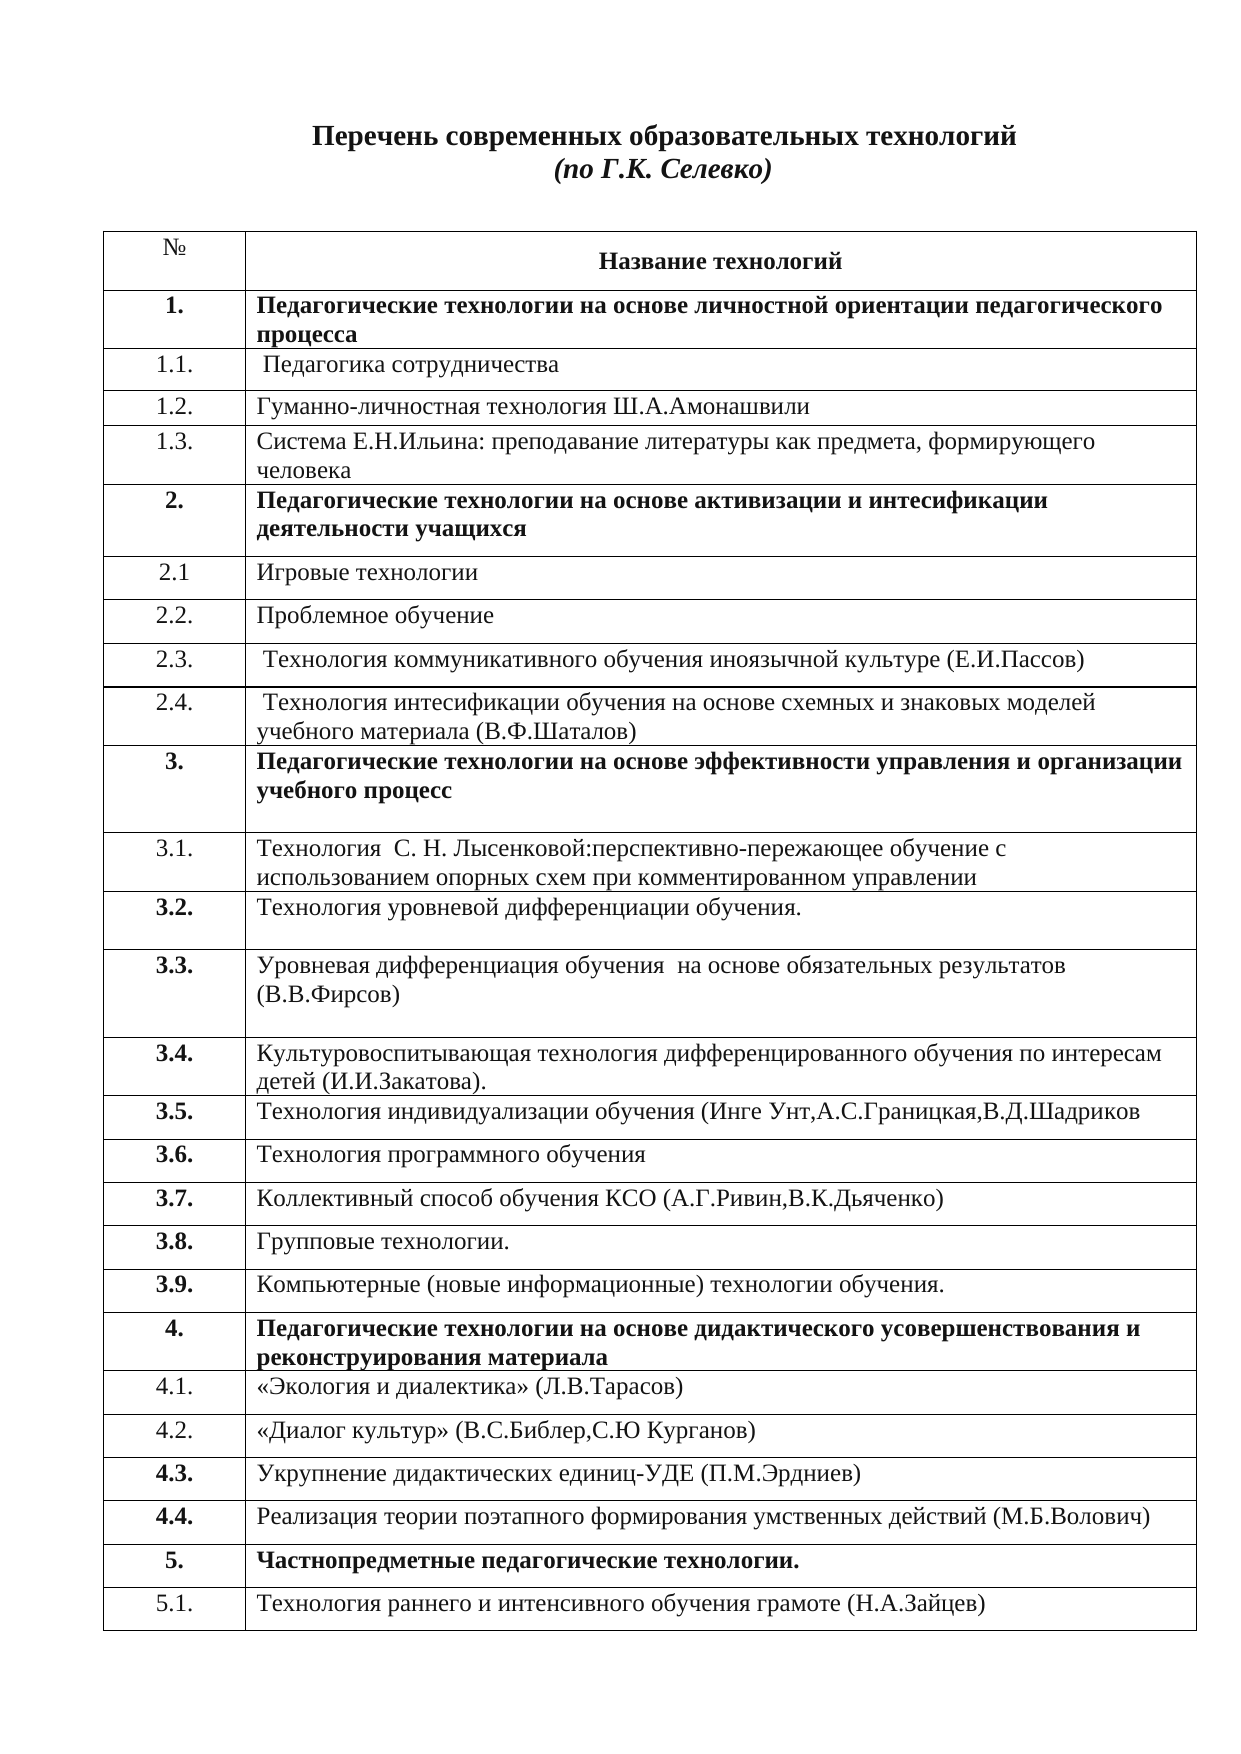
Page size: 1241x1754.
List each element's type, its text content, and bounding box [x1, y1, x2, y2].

table_cell «Экология и диалектика» (Л.В.Тарасов) [246, 1371, 1196, 1414]
table_cell 3.4. [104, 1038, 245, 1095]
table_cell Коллективный способ обучения КСО (А.Г.Ривин,В.К.Дьяченко) [246, 1183, 1196, 1225]
text (по Г.К. Селевко) [177, 152, 1152, 185]
table_cell 3.9. [104, 1270, 245, 1312]
table_cell Укрупнение дидактических единиц-УДЕ (П.М.Эрдниев) [246, 1458, 1196, 1500]
table_cell Компьютерные (новые информационные) технологии обучения. [246, 1270, 1196, 1312]
table_cell Технология С. Н. Лысенковой:перспективно-пережающее обучение с использованием опорных схем при комментированном управлении [246, 833, 1196, 891]
table_cell 3.6. [104, 1140, 245, 1182]
table_cell Технология раннего и интенсивного обучения грамоте (Н.А.Зайцев) [246, 1588, 1196, 1630]
table_cell Гуманно-личностная технология Ш.А.Амонашвили [246, 391, 1196, 425]
table_cell 3.2. [104, 892, 245, 949]
table_cell Педагогические технологии на основе активизации и интесификации деятельности учащихся [246, 485, 1196, 556]
table_cell 5. [104, 1545, 245, 1587]
table_cell Педагогические технологии на основе личностной ориентации педагогического процесса [246, 291, 1196, 348]
table_cell Педагогические технологии на основе дидактического усовершенствования и реконструирования материала [246, 1313, 1196, 1370]
table_header Название технологий [246, 232, 1196, 289]
table_cell Культуровоспитывающая технология дифференцированного обучения по интересам детей (И.И.Закатова). [246, 1038, 1196, 1095]
table_cell Педагогические технологии на основе эффективности управления и организации учебного процесс [246, 746, 1196, 832]
table_header № [104, 232, 245, 289]
table_cell 3.3. [104, 950, 245, 1037]
table_cell 2.3. [104, 644, 245, 686]
table_cell Педагогика сотрудничества [246, 349, 1196, 390]
text Перечень современных образовательных технологий [177, 118, 1152, 152]
table_cell Технология интесификации обучения на основе схемных и знаковых моделей учебного материала (В.Ф.Шаталов) [246, 688, 1196, 745]
table_cell Технология программного обучения [246, 1140, 1196, 1182]
table_cell Групповые технологии. [246, 1226, 1196, 1268]
table_cell 3.7. [104, 1183, 245, 1225]
table_cell 1. [104, 291, 245, 348]
table_cell 5.1. [104, 1588, 245, 1630]
table_cell 3.8. [104, 1226, 245, 1268]
table_cell Реализация теории поэтапного формирования умственных действий (М.Б.Волович) [246, 1501, 1196, 1544]
table_cell Система Е.Н.Ильина: преподавание литературы как предмета, формирующего человека [246, 426, 1196, 484]
table_cell 2.1 [104, 557, 245, 599]
table_cell «Диалог культур» (В.С.Библер,С.Ю Курганов) [246, 1415, 1196, 1457]
table_cell 1.1. [104, 349, 245, 390]
table_cell 3. [104, 746, 245, 832]
table_cell 4.2. [104, 1415, 245, 1457]
table_cell Технология коммуникативного обучения иноязычной культуре (Е.И.Пассов) [246, 644, 1196, 686]
table_cell Частнопредметные педагогические технологии. [246, 1545, 1196, 1587]
table_cell 2.2. [104, 600, 245, 643]
table_cell 3.1. [104, 833, 245, 891]
table_cell 4.1. [104, 1371, 245, 1414]
table_cell 3.5. [104, 1096, 245, 1138]
table_cell 1.2. [104, 391, 245, 425]
table_cell 4. [104, 1313, 245, 1370]
table_cell Технология уровневой дифференциации обучения. [246, 892, 1196, 949]
table_cell 2.4. [104, 688, 245, 745]
table_cell 1.3. [104, 426, 245, 484]
table_cell 4.4. [104, 1501, 245, 1544]
table_cell 2. [104, 485, 245, 556]
table_cell 4.3. [104, 1458, 245, 1500]
table_cell Проблемное обучение [246, 600, 1196, 643]
table_cell Технология индивидуализации обучения (Инге Унт,А.С.Границкая,В.Д.Шадриков [246, 1096, 1196, 1138]
table_cell Уровневая дифференциация обучения на основе обязательных результатов (В.В.Фирсов) [246, 950, 1196, 1037]
table_cell Игровые технологии [246, 557, 1196, 599]
